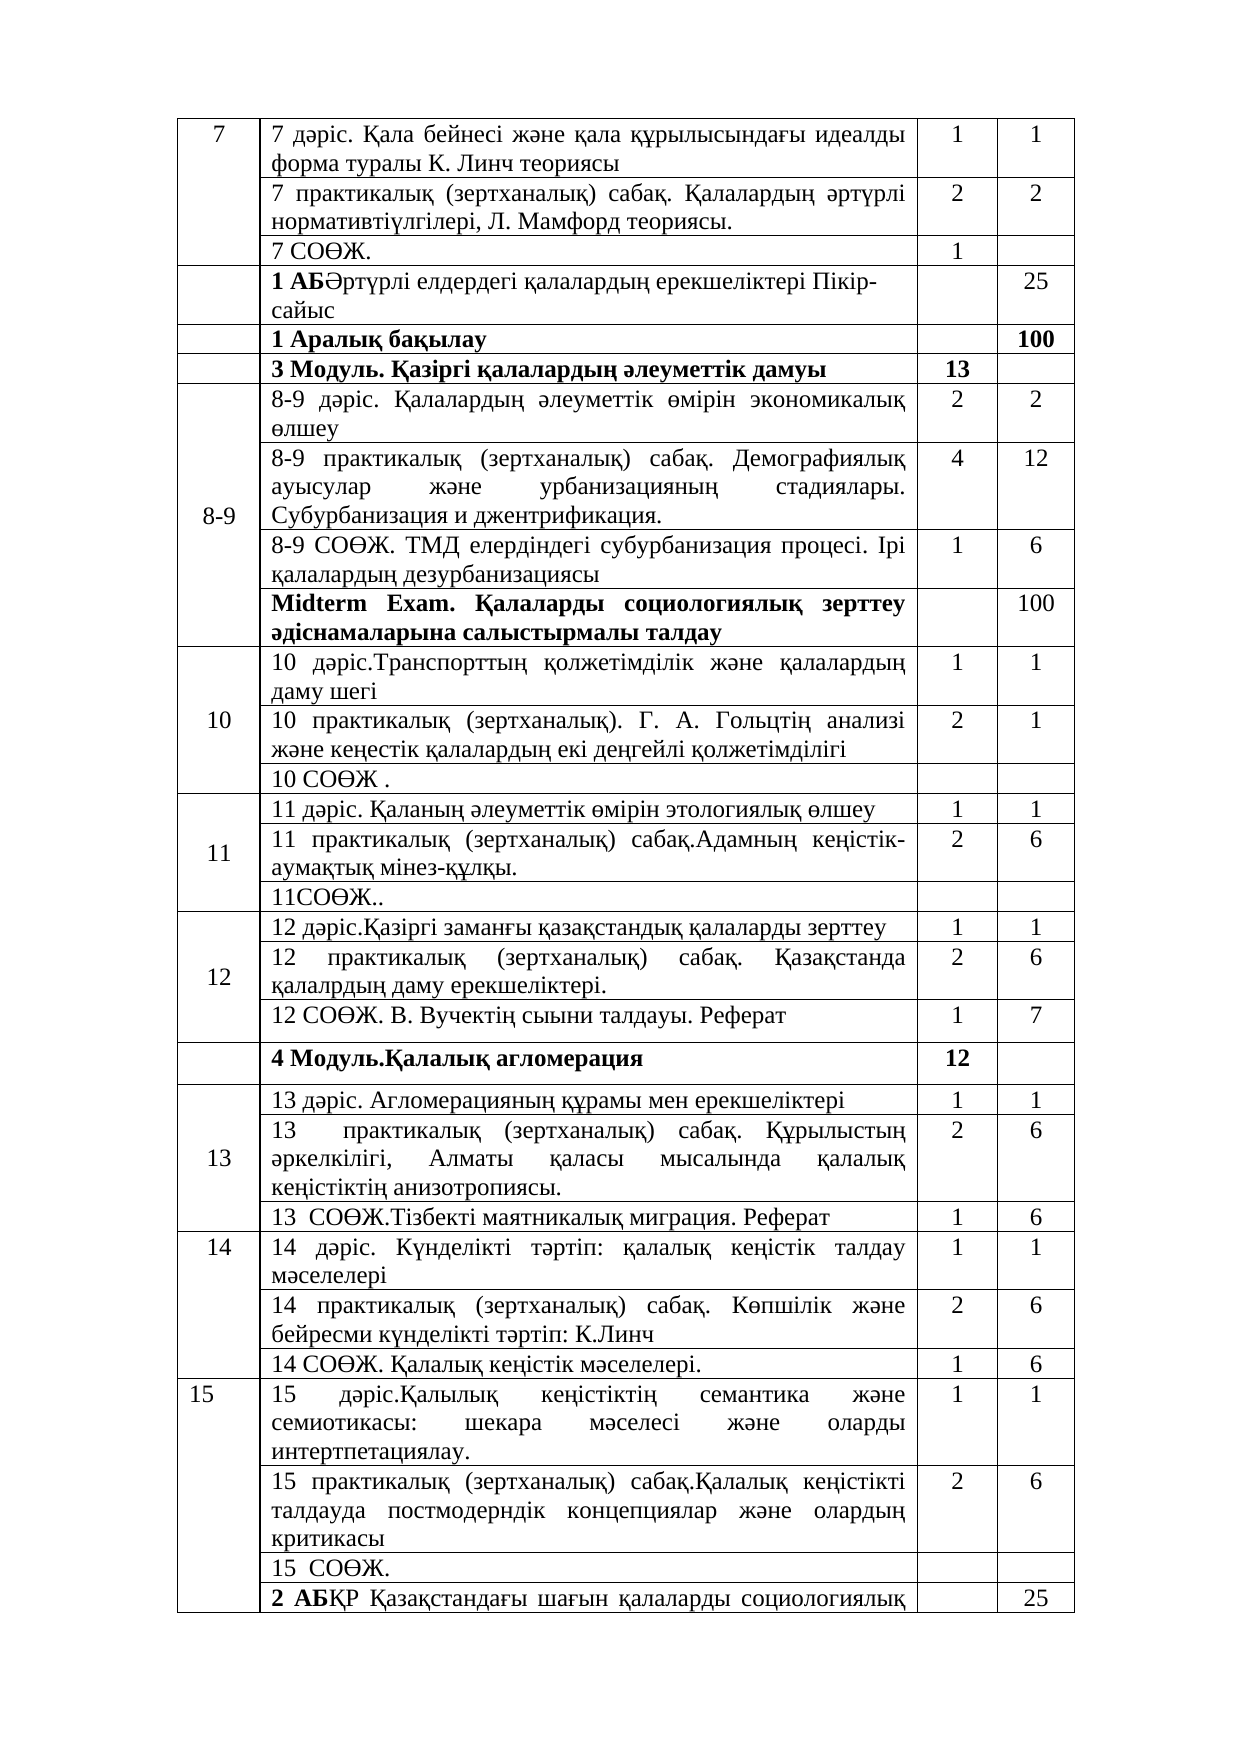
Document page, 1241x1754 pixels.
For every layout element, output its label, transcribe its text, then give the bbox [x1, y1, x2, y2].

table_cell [261, 1583, 917, 1612]
table_cell 1 [918, 1202, 997, 1231]
table_cell 2 [918, 384, 997, 442]
table_cell 1 [918, 1232, 997, 1289]
table_cell 12 практикалық (зертханалық) сабақ. Қазақстанда қалалрдың даму ерекшеліктері. [261, 942, 917, 999]
table_cell [178, 266, 259, 323]
table_cell 1 [998, 1232, 1074, 1289]
table_cell [918, 882, 997, 911]
table_cell 1 [998, 912, 1074, 941]
table_cell 3 Модуль. Қазіргі қалалардың әлеуметтік дамуы [261, 354, 917, 383]
table_cell 14 [178, 1232, 259, 1378]
table_cell 1 [998, 119, 1074, 177]
table_cell [918, 1553, 997, 1582]
table_cell 13 СОӨЖ.Тізбекті маятникалық миграция. Реферат [261, 1202, 917, 1231]
table_cell 14 дәріс. Күнделікті тәртіп: қалалық кеңістік талдау мәселелері [261, 1232, 917, 1289]
table_cell 1 [918, 1000, 997, 1042]
table_cell 2 [918, 1466, 997, 1552]
table_cell [178, 354, 259, 383]
table_cell 100 [998, 325, 1074, 353]
table_cell [998, 1043, 1074, 1084]
table_cell 12 [178, 912, 259, 1042]
table_cell 13 [918, 354, 997, 383]
table_cell 10 дәріс.Транспорттың қолжетімділік және қалалардың даму шегі [261, 647, 917, 704]
table_cell 6 [998, 942, 1074, 999]
table_cell 8-9 СОӨЖ. ТМД елердіндегі субурбанизация процесі. Ірі қалалардың дезурбанизациясы [261, 530, 917, 587]
table_cell [998, 1553, 1074, 1582]
table_cell [998, 882, 1074, 911]
table_cell 10 [178, 647, 259, 793]
table_cell 15 [178, 1379, 259, 1612]
table_cell 8-9 [178, 384, 259, 646]
table_cell 6 [998, 824, 1074, 881]
table_cell 15 дәріс.Қалылық кеңістіктің семантика және семиотикасы: шекара мәселесі және оларды интертпетациялау. [261, 1379, 917, 1465]
table_cell 15 СОӨЖ. [261, 1553, 917, 1582]
table_cell 13 практикалық (зертханалық) сабақ. Құрылыстың әркелкілігі, Алматы қаласы мысалында қалалық кеңістіктің анизотропиясы. [261, 1115, 917, 1201]
table_cell [918, 764, 997, 793]
table_cell 1 [918, 119, 997, 177]
table_cell 2 [918, 178, 997, 235]
table_cell 7 СОӨЖ. [261, 236, 917, 265]
table_cell 4 [918, 443, 997, 529]
table_cell 1 [918, 236, 997, 265]
table_cell 12 СОӨЖ. В. Вучектің сыыни талдауы. Реферат [261, 1000, 917, 1042]
table_cell 6 [998, 1290, 1074, 1348]
table_cell [918, 325, 997, 353]
table_cell 6 [998, 1349, 1074, 1378]
table_cell 2 [918, 1115, 997, 1201]
table_cell 2 [918, 1290, 997, 1348]
table_cell 6 [998, 1202, 1074, 1231]
table_cell 13 [178, 1085, 259, 1231]
table_cell 14 практикалық (зертханалық) сабақ. Көпшілік және бейресми күнделікті тәртіп: К.Линч [261, 1290, 917, 1348]
table_cell 1 [918, 1085, 997, 1114]
table_cell 1 [918, 912, 997, 941]
table_cell 1 [918, 794, 997, 823]
table_cell 7 дәріс. Қала бейнесі және қала құрылысындағы идеалды форма туралы К. Линч теориясы [261, 119, 917, 177]
table_cell [918, 266, 997, 323]
table_cell Midterm Exam. Қалаларды социологиялық зерттеу әдіснамаларына салыстырмалы талдау [261, 589, 917, 646]
table_cell 2 [998, 178, 1074, 235]
table_cell [918, 1583, 997, 1612]
table_cell 1 [998, 794, 1074, 823]
table_cell 12 [918, 1043, 997, 1084]
table_cell 1 [918, 1349, 997, 1378]
table_cell [178, 1043, 259, 1084]
table_cell 2 [998, 384, 1074, 442]
table_cell 11СОӨЖ.. [261, 882, 917, 911]
table_cell 1 [998, 1085, 1074, 1114]
table_cell 25 [998, 266, 1074, 323]
table_cell 6 [998, 1115, 1074, 1201]
table_cell 100 [998, 589, 1074, 646]
table_cell 12 дәріс.Қазіргі заманғы қазақстандық қалаларды зерттеу [261, 912, 917, 941]
table_cell [998, 354, 1074, 383]
table_cell 15 практикалық (зертханалық) сабақ.Қалалық кеңістікті талдауда постмодерндік концепциялар және олардың критикасы [261, 1466, 917, 1552]
table_cell 7 [178, 119, 259, 265]
table_cell 1 [998, 1379, 1074, 1465]
table_cell 2 [918, 942, 997, 999]
table_cell 1 [998, 647, 1074, 704]
table_cell 7 практикалық (зертханалық) сабақ. Қалалардың әртүрлі нормативтіүлгілері, Л. Мамфорд теориясы. [261, 178, 917, 235]
table_cell 11 дәріс. Қаланың әлеуметтік өмірін этологиялық өлшеу [261, 794, 917, 823]
table_cell 12 [998, 443, 1074, 529]
table_cell 6 [998, 530, 1074, 587]
table_cell 6 [998, 1466, 1074, 1552]
table_cell 4 Модуль.Қалалық агломерация [261, 1043, 917, 1084]
table_cell 1 [918, 530, 997, 587]
table_cell 11 [178, 794, 259, 911]
table_cell 1 [918, 647, 997, 704]
table_cell 25 [998, 1583, 1074, 1612]
table_cell 10 практикалық (зертханалық). Г. А. Гольцтің анализі және кеңестік қалалардың екі деңгейлі қолжетімділігі [261, 706, 917, 763]
table_cell 11 практикалық (зертханалық) сабақ.Адамның кеңістік-аумақтық мінез-құлқы. [261, 824, 917, 881]
table_cell 2 [918, 824, 997, 881]
table_cell 14 СОӨЖ. Қалалық кеңістік мәселелері. [261, 1349, 917, 1378]
table_cell 1 АБӘртүрлі елдердегі қалалардың ерекшеліктері Пікір-сайыс [261, 266, 917, 323]
table_cell [178, 325, 259, 353]
table_cell 10 СОӨЖ . [261, 764, 917, 793]
table_cell 7 [998, 1000, 1074, 1042]
table_cell 1 [918, 1379, 997, 1465]
table_cell [918, 589, 997, 646]
table_cell 1 Аралық бақылау [261, 325, 917, 353]
table_cell [998, 764, 1074, 793]
table_cell 2 [918, 706, 997, 763]
table_cell 1 [998, 706, 1074, 763]
table_cell 8-9 дәріс. Қалалардың әлеуметтік өмірін экономикалық өлшеу [261, 384, 917, 442]
table_cell 8-9 практикалық (зертханалық) сабақ. Демографиялық ауысулар және урбанизацияның стадиялары. Субурбанизация и джентрификация. [261, 443, 917, 529]
table_cell 13 дәріс. Агломерацияның құрамы мен ерекшеліктері [261, 1085, 917, 1114]
table_cell [998, 236, 1074, 265]
